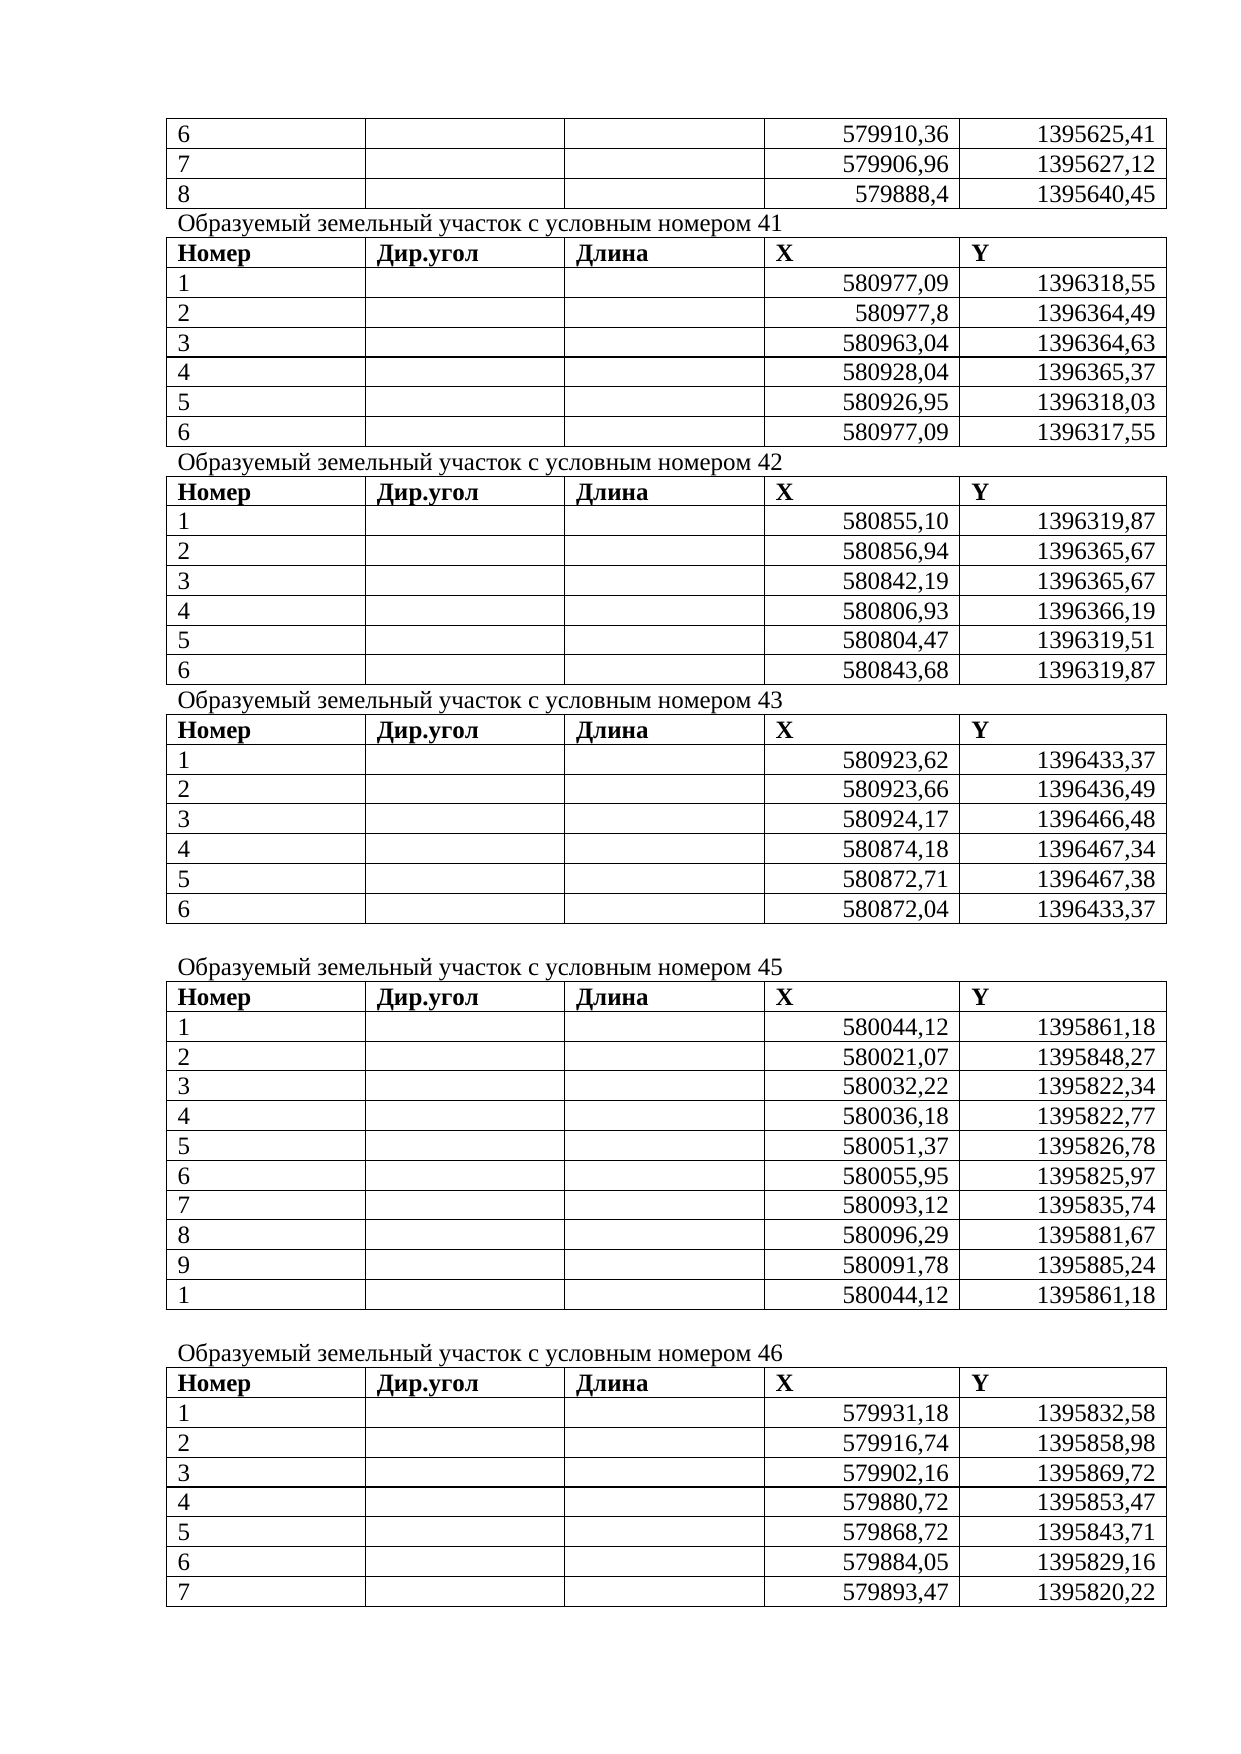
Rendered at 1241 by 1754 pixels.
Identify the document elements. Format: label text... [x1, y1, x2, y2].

table_cell [366, 1250, 564, 1279]
table_cell 580044,12 [765, 1280, 959, 1309]
table_cell 579931,18 [765, 1398, 959, 1427]
table_cell [565, 417, 764, 446]
table_cell [565, 1458, 764, 1486]
table_cell 579893,47 [765, 1577, 959, 1606]
table_header Дир.угол [366, 477, 564, 505]
table_cell [565, 1220, 764, 1249]
table_cell 580977,09 [765, 417, 959, 446]
table_cell [565, 626, 764, 654]
table_cell 580924,17 [765, 804, 959, 833]
table_cell [565, 864, 764, 893]
table_cell 2 [167, 298, 365, 327]
table_cell [366, 804, 564, 833]
table_cell 580842,19 [765, 566, 959, 595]
table_cell [565, 894, 764, 922]
table_cell [565, 119, 764, 148]
table_cell [366, 566, 564, 595]
table_cell [565, 268, 764, 297]
table_cell 580963,04 [765, 328, 959, 356]
table_cell [366, 506, 564, 535]
table_cell 1396433,37 [960, 745, 1166, 773]
table_cell [565, 536, 764, 565]
table_cell [565, 358, 764, 386]
table_cell 1396364,49 [960, 298, 1166, 327]
table_cell 1395881,67 [960, 1220, 1166, 1249]
table_cell 1 [167, 1398, 365, 1427]
table_cell 580804,47 [765, 626, 959, 654]
table_cell 8 [167, 179, 365, 207]
table_cell [565, 834, 764, 863]
table_cell [366, 1458, 564, 1486]
table_cell [565, 298, 764, 327]
table_cell 7 [167, 1577, 365, 1606]
table_cell [565, 655, 764, 684]
table_header Номер [167, 477, 365, 505]
table_header Y [960, 715, 1166, 744]
table_header Номер [167, 715, 365, 744]
table_cell 1 [167, 506, 365, 535]
text Образуемый земельный участок с условным номером 45 [177, 952, 1152, 981]
table_cell 1 [167, 1012, 365, 1041]
table_cell 579880,72 [765, 1488, 959, 1516]
table_cell 3 [167, 1458, 365, 1486]
table_cell [565, 1191, 764, 1219]
table_cell 580096,29 [765, 1220, 959, 1249]
table_cell 1396364,63 [960, 328, 1166, 356]
table_cell [366, 626, 564, 654]
text Образуемый земельный участок с условным номером 42 [177, 447, 1152, 476]
table_cell 579902,16 [765, 1458, 959, 1486]
table_cell 580923,62 [765, 745, 959, 773]
table_cell [565, 1488, 764, 1516]
table_cell [565, 149, 764, 178]
table_cell [366, 1517, 564, 1546]
table_cell 1396319,87 [960, 506, 1166, 535]
table_cell [565, 1101, 764, 1130]
table_cell 1396365,67 [960, 566, 1166, 595]
table_cell 580021,07 [765, 1042, 959, 1070]
table_cell 8 [167, 1220, 365, 1249]
table_cell 6 [167, 119, 365, 148]
table_cell [366, 1488, 564, 1516]
table_cell [366, 536, 564, 565]
table_cell 580091,78 [765, 1250, 959, 1279]
table_cell 580806,93 [765, 596, 959, 624]
table_cell [366, 1577, 564, 1606]
table_cell [565, 1547, 764, 1576]
table_cell 1395820,22 [960, 1577, 1166, 1606]
table_cell 1395822,34 [960, 1071, 1166, 1100]
table_cell [366, 268, 564, 297]
table_header Y [960, 238, 1166, 267]
table_header X [765, 1368, 959, 1397]
table_cell 579884,05 [765, 1547, 959, 1576]
table_cell 1395832,58 [960, 1398, 1166, 1427]
table_cell 4 [167, 1488, 365, 1516]
table_cell 579868,72 [765, 1517, 959, 1546]
table_header X [765, 715, 959, 744]
table_cell 5 [167, 1131, 365, 1160]
table_cell [366, 596, 564, 624]
text Образуемый земельный участок с условным номером 46 [177, 1338, 1152, 1367]
table_cell [366, 179, 564, 207]
table_cell [366, 1101, 564, 1130]
table_cell [366, 1547, 564, 1576]
table_cell [565, 1428, 764, 1457]
table_cell [366, 358, 564, 386]
table_cell 5 [167, 1517, 365, 1546]
table_cell [565, 1577, 764, 1606]
table_cell 1396318,03 [960, 387, 1166, 416]
table_cell 3 [167, 804, 365, 833]
table_cell [366, 1280, 564, 1309]
table_header Y [960, 477, 1166, 505]
table_cell 1396319,51 [960, 626, 1166, 654]
table_cell 580874,18 [765, 834, 959, 863]
table_cell 579906,96 [765, 149, 959, 178]
table_header Длина [565, 982, 764, 1011]
table_cell 1396467,34 [960, 834, 1166, 863]
text Образуемый земельный участок с условным номером 43 [177, 685, 1152, 714]
table_cell 1396366,19 [960, 596, 1166, 624]
table_cell 1396318,55 [960, 268, 1166, 297]
table_cell 1396365,67 [960, 536, 1166, 565]
table_cell [565, 179, 764, 207]
table_cell 580843,68 [765, 655, 959, 684]
table_cell 3 [167, 566, 365, 595]
table_cell [366, 1161, 564, 1189]
table_cell [565, 387, 764, 416]
table_cell [565, 1071, 764, 1100]
table_cell [565, 1131, 764, 1160]
table_cell [366, 745, 564, 773]
table_cell 5 [167, 864, 365, 893]
table_cell [366, 775, 564, 803]
table_cell 2 [167, 1428, 365, 1457]
table_cell [565, 1250, 764, 1279]
table_header X [765, 477, 959, 505]
table_cell 580044,12 [765, 1012, 959, 1041]
table_cell [366, 417, 564, 446]
table_cell 580928,04 [765, 358, 959, 386]
table_cell 4 [167, 358, 365, 386]
table_cell [565, 1398, 764, 1427]
table_cell 579888,4 [765, 179, 959, 207]
table_cell [366, 655, 564, 684]
table_cell [366, 1042, 564, 1070]
table_cell [366, 387, 564, 416]
table_cell [565, 1012, 764, 1041]
table_header Номер [167, 1368, 365, 1397]
table_cell 1395885,24 [960, 1250, 1166, 1279]
table_cell 1395869,72 [960, 1458, 1166, 1486]
table_cell 1 [167, 1280, 365, 1309]
table_header Y [960, 1368, 1166, 1397]
table_cell 1395825,97 [960, 1161, 1166, 1189]
table_cell 580977,09 [765, 268, 959, 297]
table_cell 579916,74 [765, 1428, 959, 1457]
table_cell 1395861,18 [960, 1012, 1166, 1041]
table_cell 580032,22 [765, 1071, 959, 1100]
text Образуемый земельный участок с условным номером 41 [177, 209, 1152, 237]
table_cell [565, 596, 764, 624]
table_cell 1395861,18 [960, 1280, 1166, 1309]
table_cell 1395853,47 [960, 1488, 1166, 1516]
table_cell 6 [167, 417, 365, 446]
table_cell 579910,36 [765, 119, 959, 148]
table_cell 1396433,37 [960, 894, 1166, 922]
table_cell 580055,95 [765, 1161, 959, 1189]
table_cell 580036,18 [765, 1101, 959, 1130]
table_cell 1395858,98 [960, 1428, 1166, 1457]
table_cell 6 [167, 655, 365, 684]
table_cell 580926,95 [765, 387, 959, 416]
table_cell 1395822,77 [960, 1101, 1166, 1130]
table_cell [366, 119, 564, 148]
table_cell [366, 864, 564, 893]
table_cell 580872,71 [765, 864, 959, 893]
table_cell 1396365,37 [960, 358, 1166, 386]
table_header X [765, 982, 959, 1011]
table_cell [366, 834, 564, 863]
table_cell [366, 1220, 564, 1249]
table_header Длина [565, 238, 764, 267]
table_cell [366, 1428, 564, 1457]
table_header Дир.угол [366, 1368, 564, 1397]
table_cell [366, 894, 564, 922]
table_cell 2 [167, 1042, 365, 1070]
table_cell [366, 1398, 564, 1427]
table_header Длина [565, 1368, 764, 1397]
table_cell 1395829,16 [960, 1547, 1166, 1576]
table_cell 4 [167, 834, 365, 863]
table_cell 580051,37 [765, 1131, 959, 1160]
table_cell [565, 328, 764, 356]
table_header Номер [167, 238, 365, 267]
table_cell 7 [167, 149, 365, 178]
table_cell [366, 298, 564, 327]
table_cell 6 [167, 1547, 365, 1576]
table_cell 4 [167, 1101, 365, 1130]
table_header Дир.угол [366, 238, 564, 267]
table_cell 1396467,38 [960, 864, 1166, 893]
table_cell [565, 1517, 764, 1546]
table_cell 580093,12 [765, 1191, 959, 1219]
table_cell 1395627,12 [960, 149, 1166, 178]
table_header Номер [167, 982, 365, 1011]
table_cell [565, 506, 764, 535]
table_cell 2 [167, 775, 365, 803]
table_cell [565, 745, 764, 773]
table_cell [366, 149, 564, 178]
table_cell [366, 1012, 564, 1041]
table_cell [366, 1071, 564, 1100]
table_cell 6 [167, 1161, 365, 1189]
table_cell 1395843,71 [960, 1517, 1166, 1546]
table_cell [366, 1191, 564, 1219]
table_cell 1396436,49 [960, 775, 1166, 803]
table_cell 580856,94 [765, 536, 959, 565]
table_header Y [960, 982, 1166, 1011]
table_cell 1 [167, 745, 365, 773]
table_cell 5 [167, 626, 365, 654]
table_cell 1395848,27 [960, 1042, 1166, 1070]
table_cell [366, 328, 564, 356]
table_cell [565, 1042, 764, 1070]
table_cell 580923,66 [765, 775, 959, 803]
table_cell 580872,04 [765, 894, 959, 922]
table_cell [565, 566, 764, 595]
table_cell 1395826,78 [960, 1131, 1166, 1160]
table_cell 1395835,74 [960, 1191, 1166, 1219]
table_header Длина [565, 715, 764, 744]
table_header Дир.угол [366, 715, 564, 744]
table_cell 580855,10 [765, 506, 959, 535]
table_cell 580977,8 [765, 298, 959, 327]
table_header X [765, 238, 959, 267]
table_cell [366, 1131, 564, 1160]
table_cell 5 [167, 387, 365, 416]
table_cell 1396466,48 [960, 804, 1166, 833]
table_cell 1396317,55 [960, 417, 1166, 446]
table_cell 1396319,87 [960, 655, 1166, 684]
table_cell 3 [167, 328, 365, 356]
table_cell 6 [167, 894, 365, 922]
table_cell 1395640,45 [960, 179, 1166, 207]
table_cell 4 [167, 596, 365, 624]
table_header Дир.угол [366, 982, 564, 1011]
table_cell 1 [167, 268, 365, 297]
table_cell [565, 1280, 764, 1309]
table_cell 3 [167, 1071, 365, 1100]
table_header Длина [565, 477, 764, 505]
table_cell [565, 775, 764, 803]
table_cell 7 [167, 1191, 365, 1219]
table_cell 2 [167, 536, 365, 565]
table_cell [565, 1161, 764, 1189]
table_cell [565, 804, 764, 833]
table_cell 9 [167, 1250, 365, 1279]
table_cell 1395625,41 [960, 119, 1166, 148]
